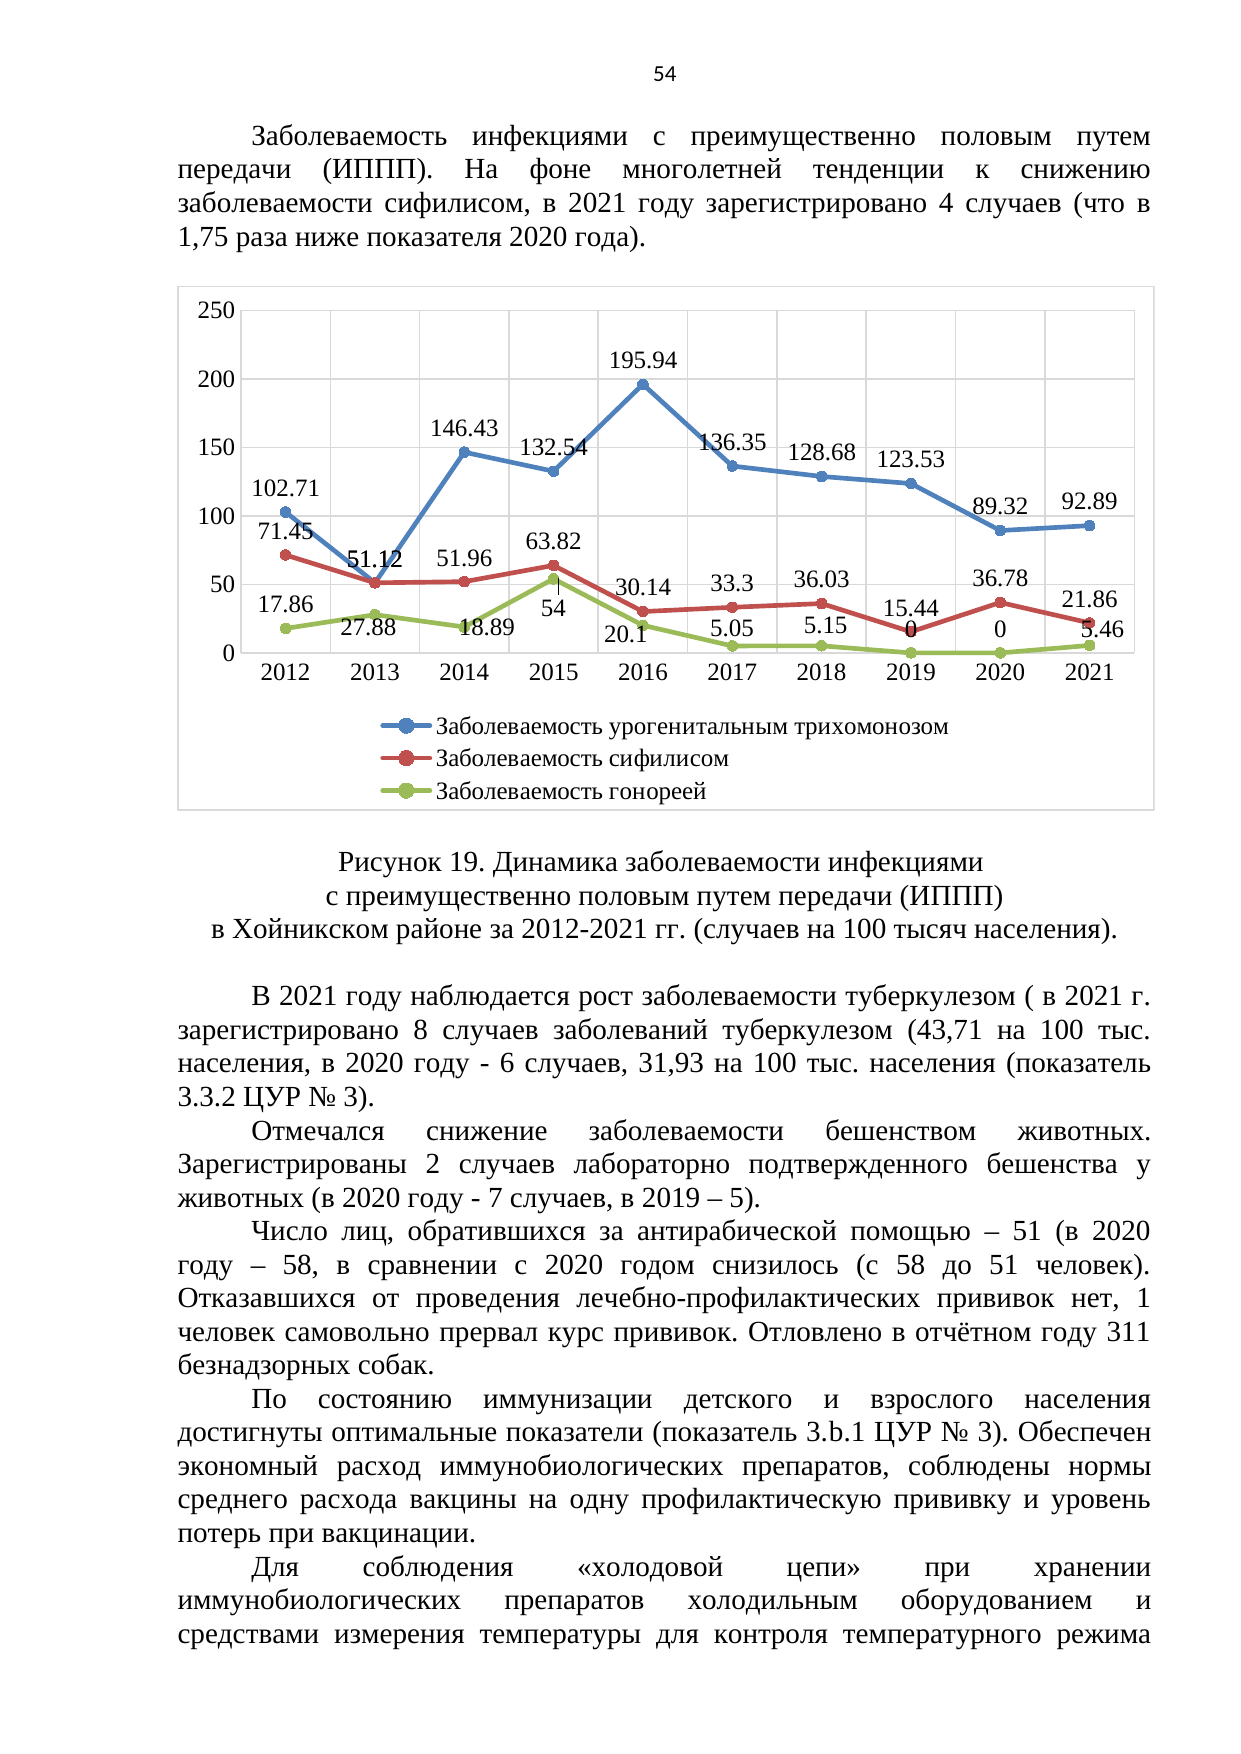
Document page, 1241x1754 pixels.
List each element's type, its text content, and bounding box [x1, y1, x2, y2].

text В 2021 году наблюдается рост заболеваемости туберкулезом ( в 2021 г. зарегистрировано 8 случаев заболеваний туберкулезом (43,71 на 100 тыс. населения, в 2020 году - 6 случаев, 31,93 на 100 тыс. населения (показатель 3.3.2 ЦУР № 3). [177, 978, 1152, 1113]
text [177, 1549, 1152, 1649]
text Отмечался снижение заболеваемости бешенством животных. Зарегистрированы 2 случаев лабораторно подтвержденного бешенства у животных (в 2020 году - 7 случаев, в 2019 – 5). [177, 1113, 1152, 1213]
text Число лиц, обратившихся за антирабической помощью – 51 (в 2020 году – 58, в сравнении с 2020 годом снизилось (с 58 до 51 человек). Отказавшихся от проведения лечебно-профилактических прививок нет, 1 человек самовольно прервал курс прививок. Отловлено в отчётном году 311 безнадзорных собак. [177, 1213, 1152, 1381]
text По состоянию иммунизации детского и взрослого населения достигнуты оптимальные показатели (показатель 3.b.1 ЦУР № 3). Обеспечен экономный расход иммунобиологических препаратов, соблюдены нормы среднего расхода вакцины на одну профилактическую прививку и уровень потерь при вакцинации. [177, 1381, 1152, 1549]
text Рисунок 19. Динамика заболеваемости инфекциями с преимущественно половым путем передачи (ИППП) [177, 844, 1152, 911]
text Заболеваемость инфекциями с преимущественно половым путем передачи (ИППП). На фоне многолетней тенденции к снижению заболеваемости сифилисом, в 2021 году зарегистрировано 4 случаев (что в 1,75 раза ниже показателя 2020 года). [177, 118, 1152, 252]
text в Хойникском районе за 2012-2021 гг. (случаев на 100 тысяч населения). [177, 911, 1152, 945]
